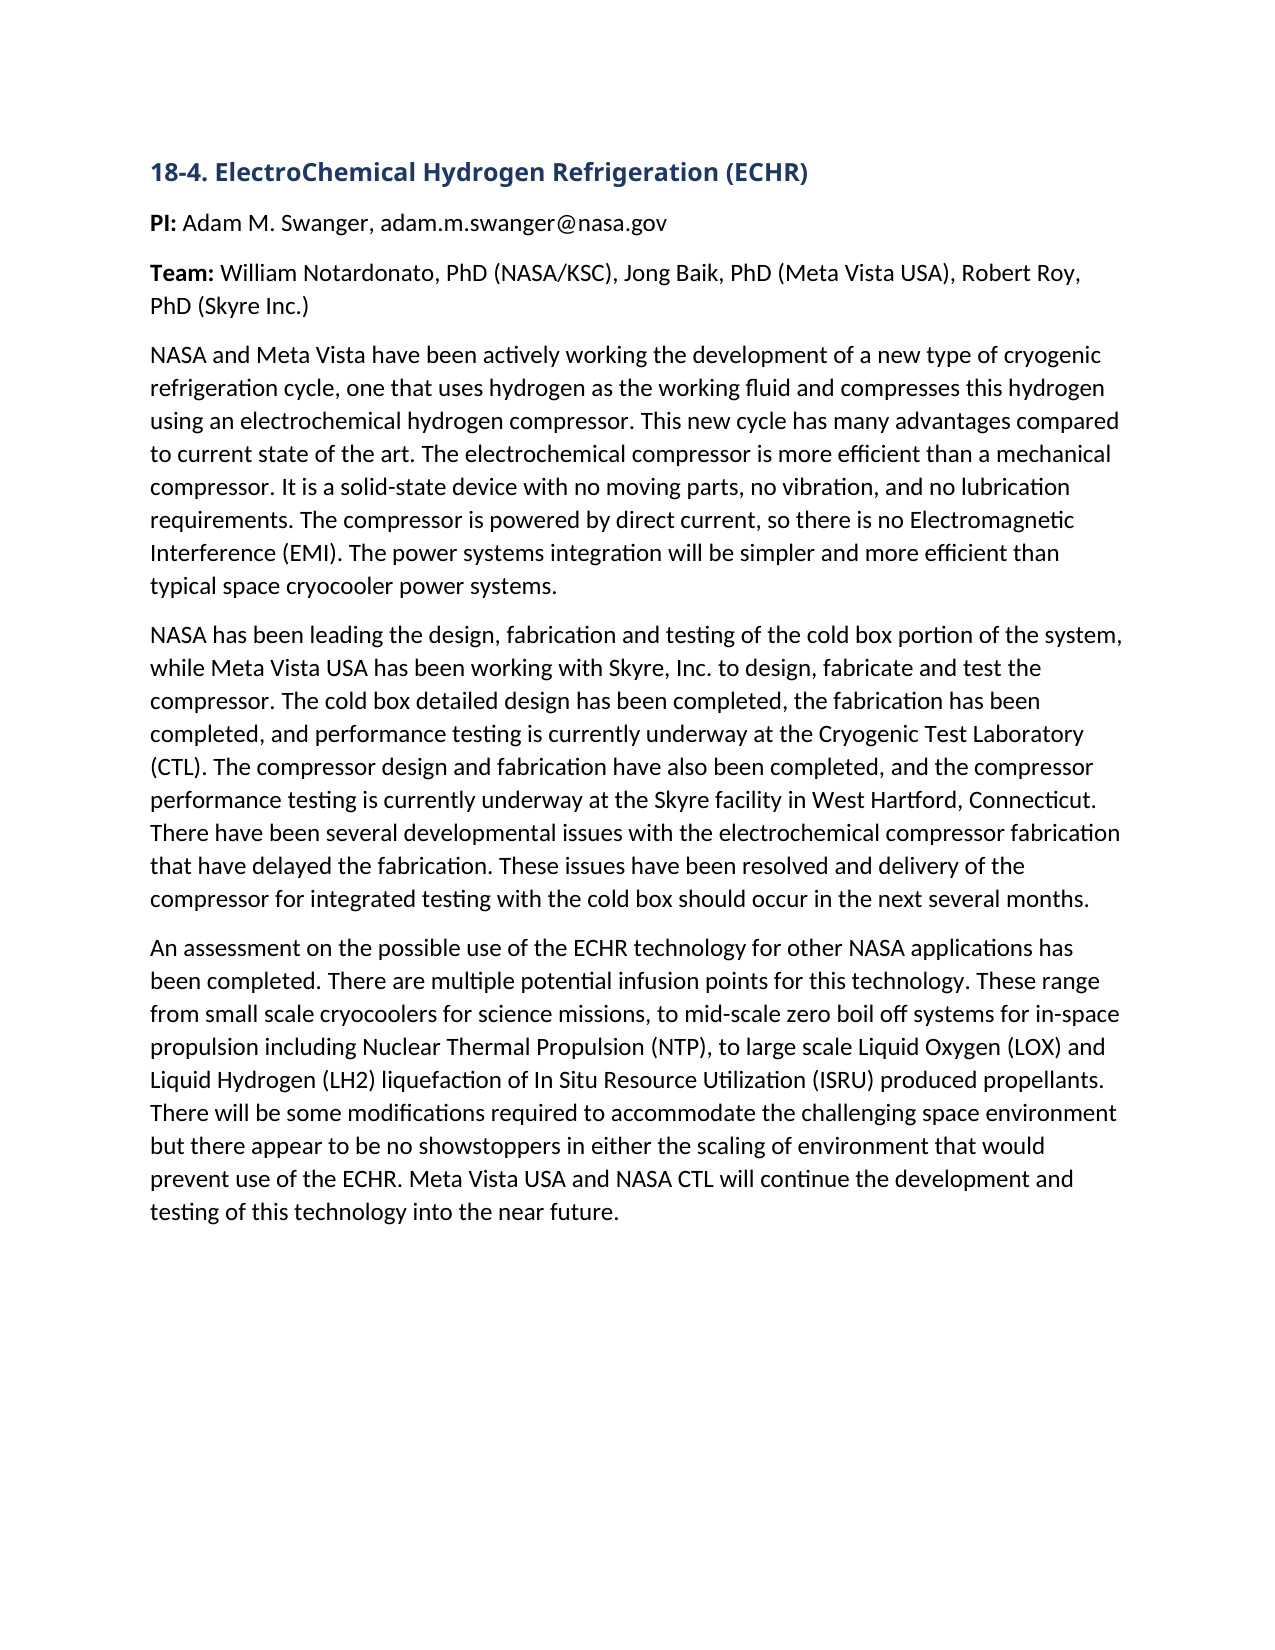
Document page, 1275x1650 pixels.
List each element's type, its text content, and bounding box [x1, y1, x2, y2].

text NASA has been leading the design, fabrication and testing of the cold box portion of the system, while Meta Vista USA has been working with Skyre, Inc. to design, fabricate and test the compressor. The cold box detailed design has been completed, the fabrication has been completed, and performance testing is currently underway at the Cryogenic Test Laboratory (CTL). The compressor design and fabrication have also been completed, and the compressor performance testing is currently underway at the Skyre facility in West Hartford, Connecticut. There have been several developmental issues with the electrochemical compressor fabrication that have delayed the fabrication. These issues have been resolved and delivery of the compressor for integrated testing with the cold box should occur in the next several months. [150, 620, 1125, 913]
subtitle 18-4. ElectroChemical Hydrogen Refrigeration (ECHR) [150, 154, 1125, 188]
text Team: William Notardonato, PhD (NASA/KSC), Jong Baik, PhD (Meta Vista USA), Robert Roy, PhD (Skyre Inc.) [150, 257, 1125, 321]
text NASA and Meta Vista have been actively working the development of a new type of cryogenic refrigeration cycle, one that uses hydrogen as the working fluid and compresses this hydrogen using an electrochemical hydrogen compressor. This new cycle has many advantages compared to current state of the art. The electrochemical compressor is more efficient than a mechanical compressor. It is a solid-state device with no moving parts, no vibration, and no lubrication requirements. The compressor is powered by direct current, so there is no Electromagnetic Interference (EMI). The power systems integration will be simpler and more efficient than typical space cryocooler power systems. [150, 340, 1125, 601]
text An assessment on the possible use of the ECHR technology for other NASA applications has been completed. There are multiple potential infusion points for this technology. These range from small scale cryocoolers for science missions, to mid-scale zero boil off systems for in-space propulsion including Nuclear Thermal Propulsion (NTP), to large scale Liquid Oxygen (LOX) and Liquid Hydrogen (LH2) liquefaction of In Situ Resource Utilization (ISRU) produced propellants. There will be some modifications required to accommodate the challenging space environment but there appear to be no showstoppers in either the scaling of environment that would prevent use of the ECHR. Meta Vista USA and NASA CTL will continue the development and testing of this technology into the near future. [150, 933, 1125, 1226]
text PI: Adam M. Swanger, adam.m.swanger@nasa.gov [150, 208, 1125, 238]
